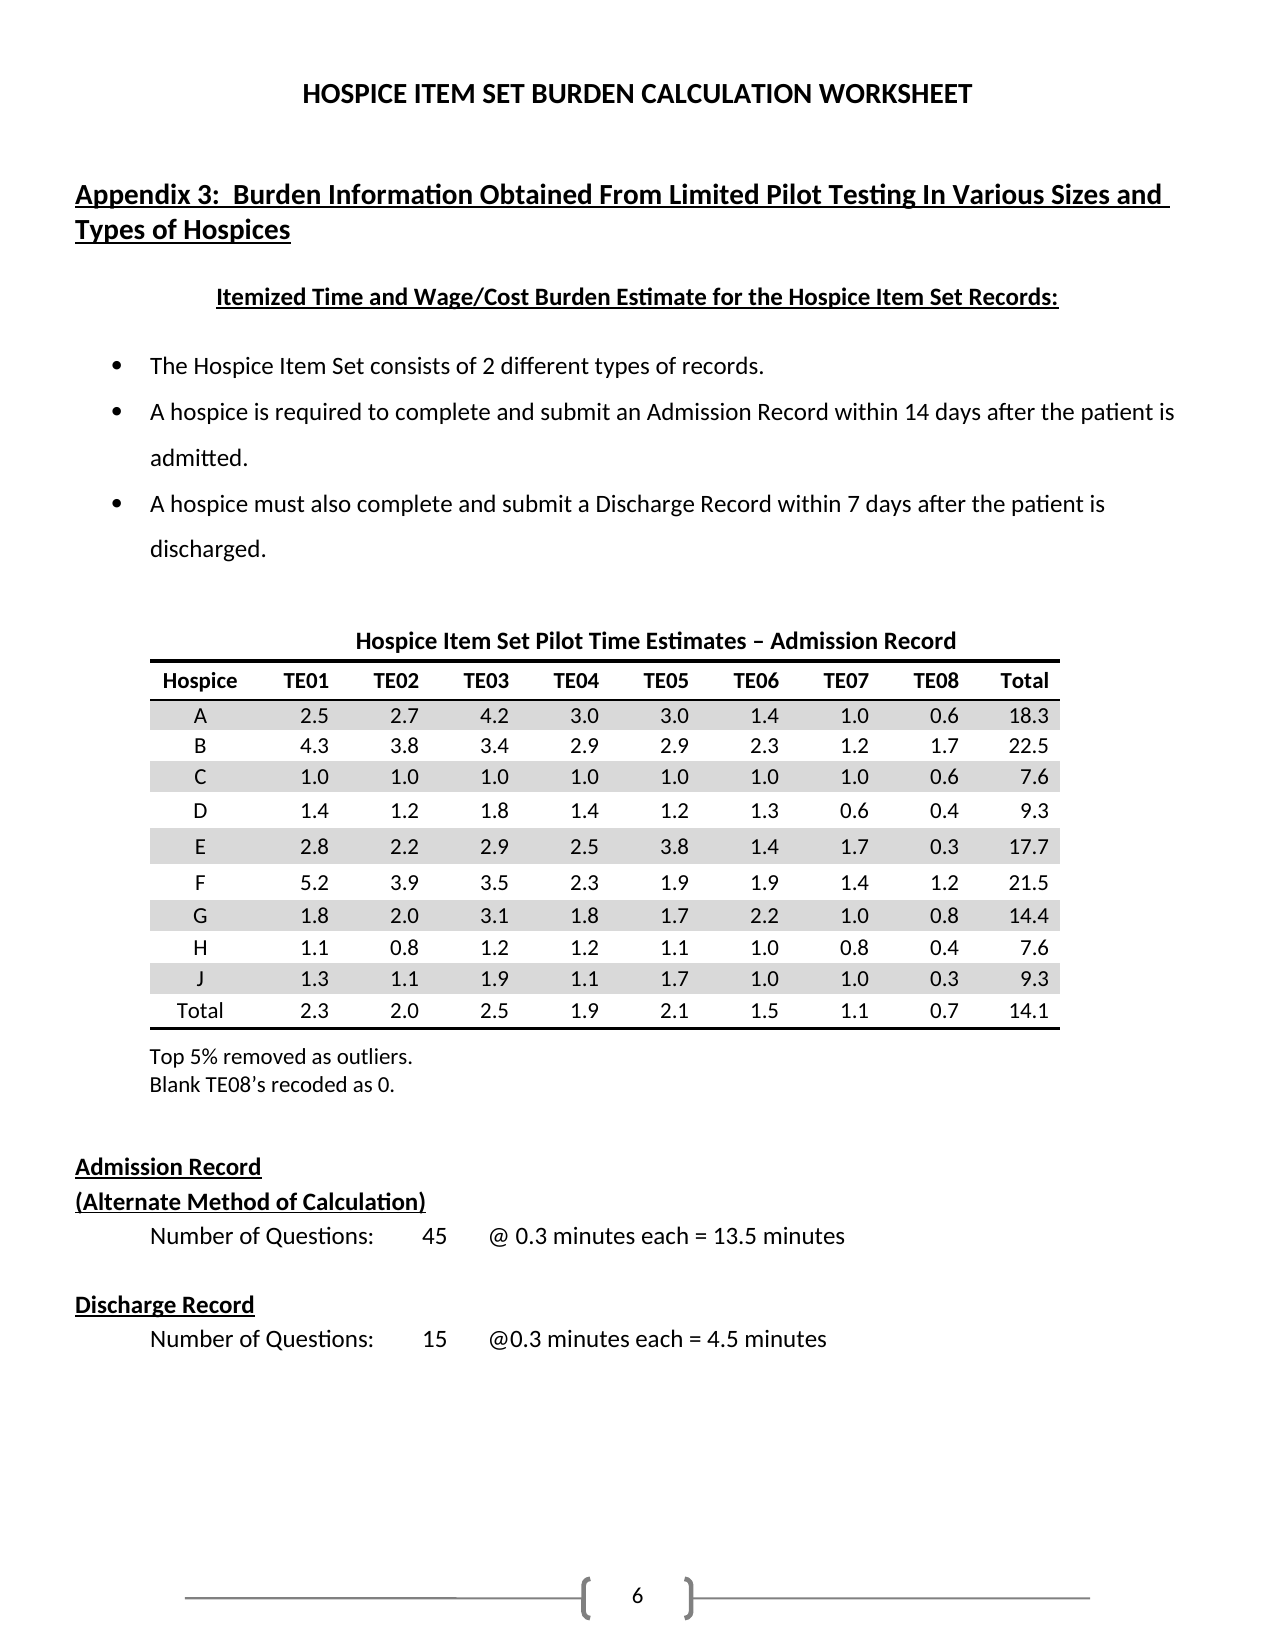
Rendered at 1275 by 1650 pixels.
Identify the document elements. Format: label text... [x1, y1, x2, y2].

table_cell 0.3 [880, 828, 970, 864]
table_cell 14.1 [970, 994, 1060, 1027]
table_header TE01 [250, 663, 340, 698]
table_cell 1.4 [700, 701, 790, 730]
list A hospice must also complete and submit a Discharge Record within 7 days after the patient is discharged. [112, 488, 1200, 564]
table_cell 1.0 [790, 900, 880, 931]
table_cell 2.3 [250, 994, 340, 1027]
table_header TE03 [430, 663, 520, 698]
table_cell 2.8 [250, 828, 340, 864]
table_cell 1.8 [250, 900, 340, 931]
table_cell 0.8 [790, 931, 880, 962]
table_cell 0.6 [790, 792, 880, 828]
table_cell 1.1 [610, 931, 700, 962]
list Itemized Time and Wage/Cost Burden Estimate for the Hospice Item Set Records: [75, 282, 1200, 312]
table_cell 1.0 [790, 701, 880, 730]
table_cell 1.0 [430, 761, 520, 792]
list Number of Questions: 45 @ 0.3 minutes each = 13.5 minutes [75, 1220, 1200, 1251]
table_header TE08 [880, 663, 970, 698]
table_cell 3.9 [340, 864, 430, 900]
table_cell 1.4 [700, 828, 790, 864]
table_cell 14.4 [970, 900, 1060, 931]
table_cell 2.9 [610, 730, 700, 761]
table_cell 1.8 [430, 792, 520, 828]
table_cell 9.3 [970, 963, 1060, 994]
table_cell 2.0 [340, 900, 430, 931]
table_cell 2.2 [340, 828, 430, 864]
table_cell 17.7 [970, 828, 1060, 864]
table_cell 1.7 [610, 900, 700, 931]
table_cell 1.2 [880, 864, 970, 900]
table_cell 4.3 [250, 730, 340, 761]
table_cell 1.2 [610, 792, 700, 828]
list A hospice is required to complete and submit an Admission Record within 14 days after the patient is admitted. [112, 396, 1200, 472]
table_cell H [150, 931, 250, 962]
list Admission Record [75, 1151, 1200, 1182]
table_cell 18.3 [970, 701, 1060, 730]
table_cell 1.3 [700, 792, 790, 828]
table_cell 2.9 [520, 730, 610, 761]
table_cell 1.0 [610, 761, 700, 792]
table_cell 5.2 [250, 864, 340, 900]
table_cell F [150, 864, 250, 900]
table_cell 3.4 [430, 730, 520, 761]
list Number of Questions: 15 @0.3 minutes each = 4.5 minutes [75, 1324, 1200, 1354]
table_cell 2.0 [340, 994, 430, 1027]
table_cell 0.3 [880, 963, 970, 994]
table_cell 1.4 [520, 792, 610, 828]
table_cell 1.0 [700, 963, 790, 994]
list Hospice Item Set Pilot Time Estimates – Admission Record [112, 625, 1200, 655]
table_header TE02 [340, 663, 430, 698]
table_cell B [150, 730, 250, 761]
table_cell 1.2 [790, 730, 880, 761]
table_cell 1.1 [520, 963, 610, 994]
table_cell 1.0 [250, 761, 340, 792]
table_cell 1.7 [610, 963, 700, 994]
table_cell 1.1 [340, 963, 430, 994]
table_cell 3.0 [610, 701, 700, 730]
table_cell 1.8 [520, 900, 610, 931]
table_cell 1.0 [790, 963, 880, 994]
table_cell 0.6 [880, 701, 970, 730]
table_cell 3.0 [520, 701, 610, 730]
table_cell A [150, 701, 250, 730]
table_cell D [150, 792, 250, 828]
table_header Total [970, 663, 1060, 698]
table_cell 1.4 [790, 864, 880, 900]
text Top 5% removed as outliers. [149, 1042, 1200, 1070]
table_header TE04 [520, 663, 610, 698]
table_cell 2.7 [340, 701, 430, 730]
table_cell 0.4 [880, 931, 970, 962]
table_cell 0.6 [880, 761, 970, 792]
table_cell 1.1 [790, 994, 880, 1027]
table_cell 1.2 [520, 931, 610, 962]
table_cell 2.2 [700, 900, 790, 931]
table_cell E [150, 828, 250, 864]
table_cell 1.5 [700, 994, 790, 1027]
table_cell 7.6 [970, 761, 1060, 792]
table_cell 3.8 [340, 730, 430, 761]
table_cell 1.9 [430, 963, 520, 994]
table_cell 1.0 [700, 931, 790, 962]
table_cell 2.3 [520, 864, 610, 900]
table_cell 2.5 [430, 994, 520, 1027]
table_cell 2.5 [250, 701, 340, 730]
table_cell 2.9 [430, 828, 520, 864]
table_cell 1.0 [340, 761, 430, 792]
table_header Hospice [150, 663, 250, 698]
table_cell 2.5 [520, 828, 610, 864]
table_cell 1.7 [790, 828, 880, 864]
table_cell J [150, 963, 250, 994]
table_cell 9.3 [970, 792, 1060, 828]
table_cell 1.2 [430, 931, 520, 962]
table_cell 1.9 [520, 994, 610, 1027]
table_cell 7.6 [970, 931, 1060, 962]
list Discharge Record [75, 1289, 1200, 1320]
table_header TE06 [700, 663, 790, 698]
list The Hospice Item Set consists of 2 different types of records. [112, 351, 1200, 381]
table_cell 1.0 [700, 761, 790, 792]
table_cell 3.1 [430, 900, 520, 931]
table_header TE07 [790, 663, 880, 698]
table_cell 1.9 [610, 864, 700, 900]
table_cell Total [150, 994, 250, 1027]
table_cell 1.0 [790, 761, 880, 792]
table_cell 21.5 [970, 864, 1060, 900]
table_cell 4.2 [430, 701, 520, 730]
table_cell 1.1 [250, 931, 340, 962]
table_cell 0.4 [880, 792, 970, 828]
table_cell 3.8 [610, 828, 700, 864]
list Appendix 3: Burden Information Obtained From Limited Pilot Testing In Various Sizes and Types of Hospices [75, 176, 1200, 247]
table_cell 1.9 [700, 864, 790, 900]
table_cell 2.1 [610, 994, 700, 1027]
table_cell 0.8 [340, 931, 430, 962]
text Blank TE08’s recoded as 0. [149, 1070, 1200, 1098]
table_cell 1.3 [250, 963, 340, 994]
table_cell 1.2 [340, 792, 430, 828]
table_cell G [150, 900, 250, 931]
list (Alternate Method of Calculation) [75, 1186, 1200, 1216]
table_cell 1.7 [880, 730, 970, 761]
table_cell 2.3 [700, 730, 790, 761]
table_cell 22.5 [970, 730, 1060, 761]
table_cell 1.4 [250, 792, 340, 828]
table_cell 3.5 [430, 864, 520, 900]
table_cell 0.7 [880, 994, 970, 1027]
table_cell C [150, 761, 250, 792]
table_cell 1.0 [520, 761, 610, 792]
table_header TE05 [610, 663, 700, 698]
table_cell 0.8 [880, 900, 970, 931]
